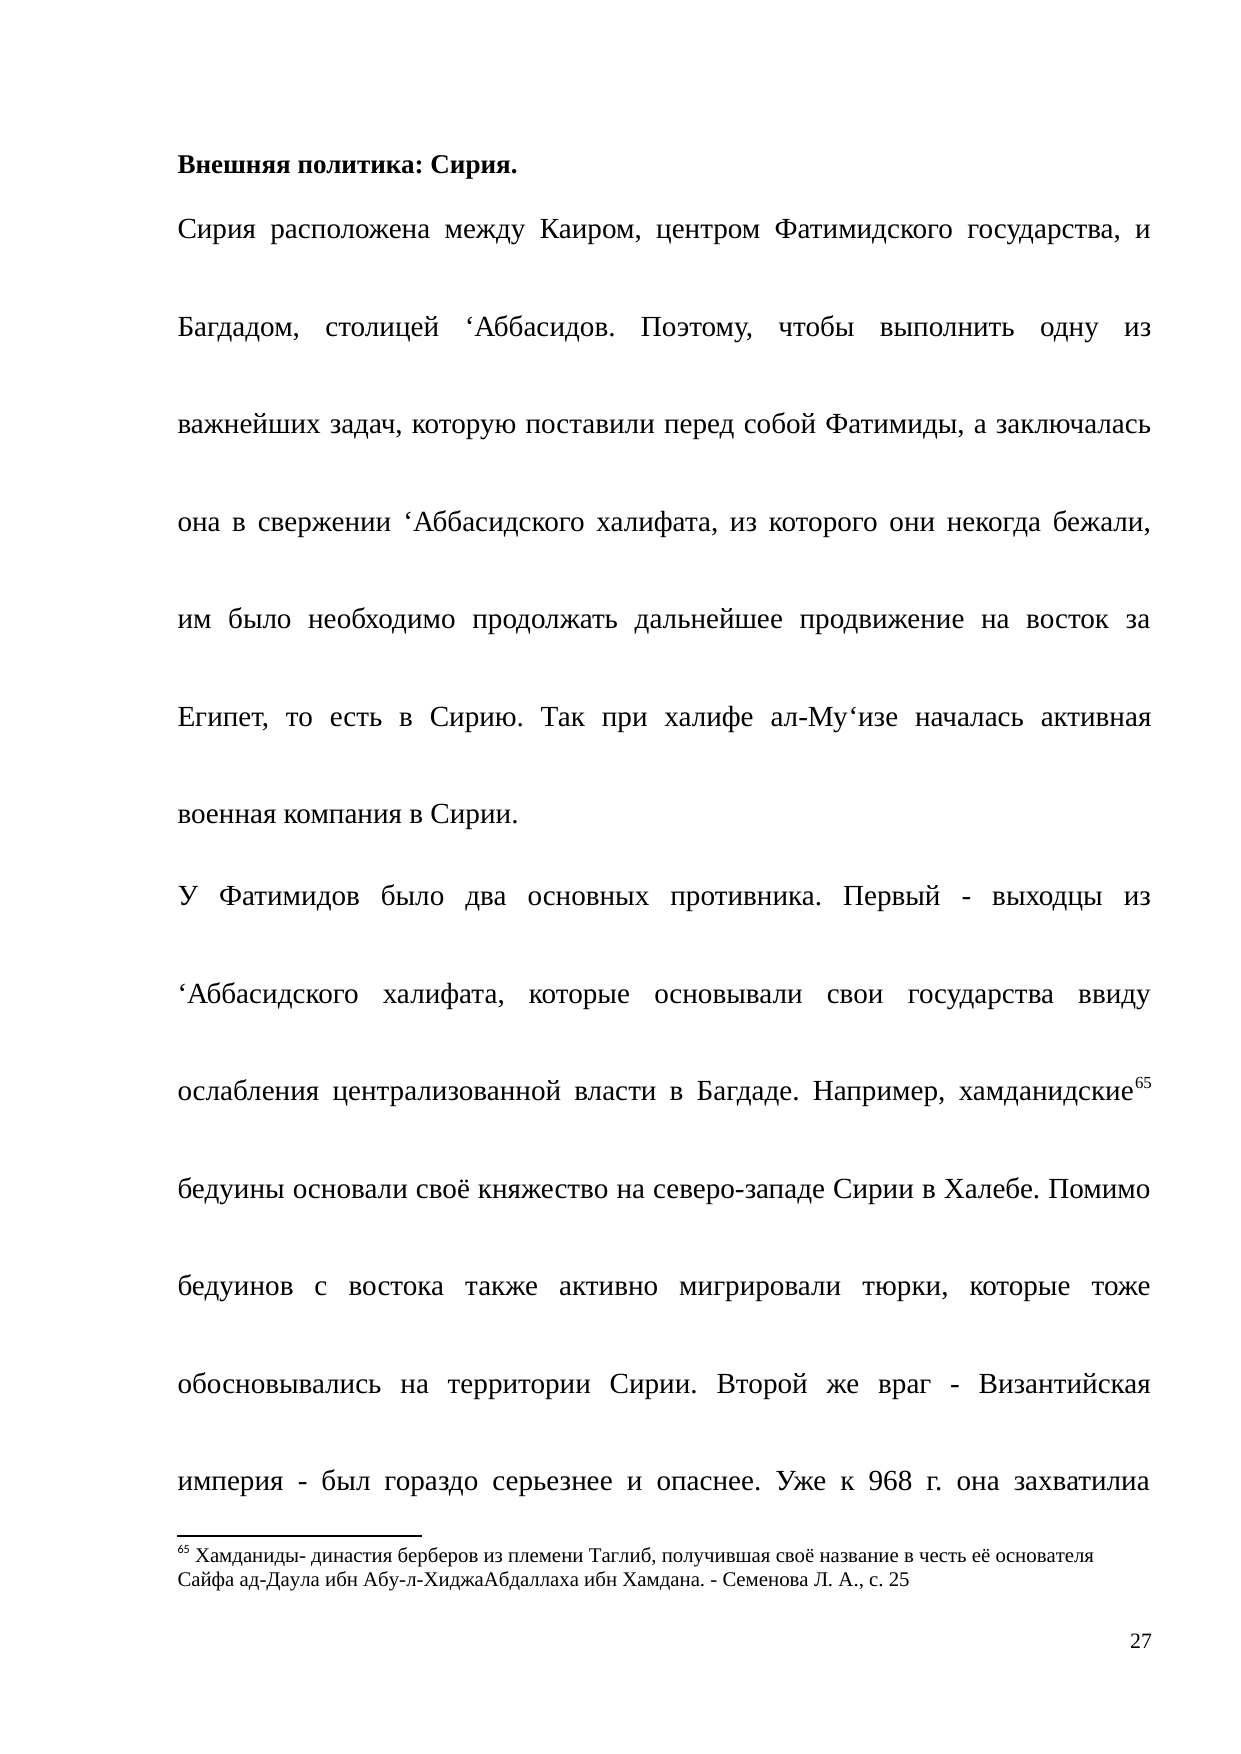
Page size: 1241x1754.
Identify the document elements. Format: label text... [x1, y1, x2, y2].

text Сирия расположена между Каиром, центром Фатимидского государства, и Багдадом, столицей ‘Аббасидов. Поэтому, чтобы выполнить одну из важнейших задач, которую поставили перед собой Фатимиды, а заключалась она в свержении ‘Аббасидского халифата, из которого они некогда бежали, им было необходимо продолжать дальнейшее продвижение на восток за Египет, то есть в Сирию. Так при халифе ал-Му‘изе началась активная военная компания в Сирии. [177, 196, 1152, 846]
subtitle Внешняя политика: Сирия. [177, 148, 1152, 180]
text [177, 862, 1152, 1512]
